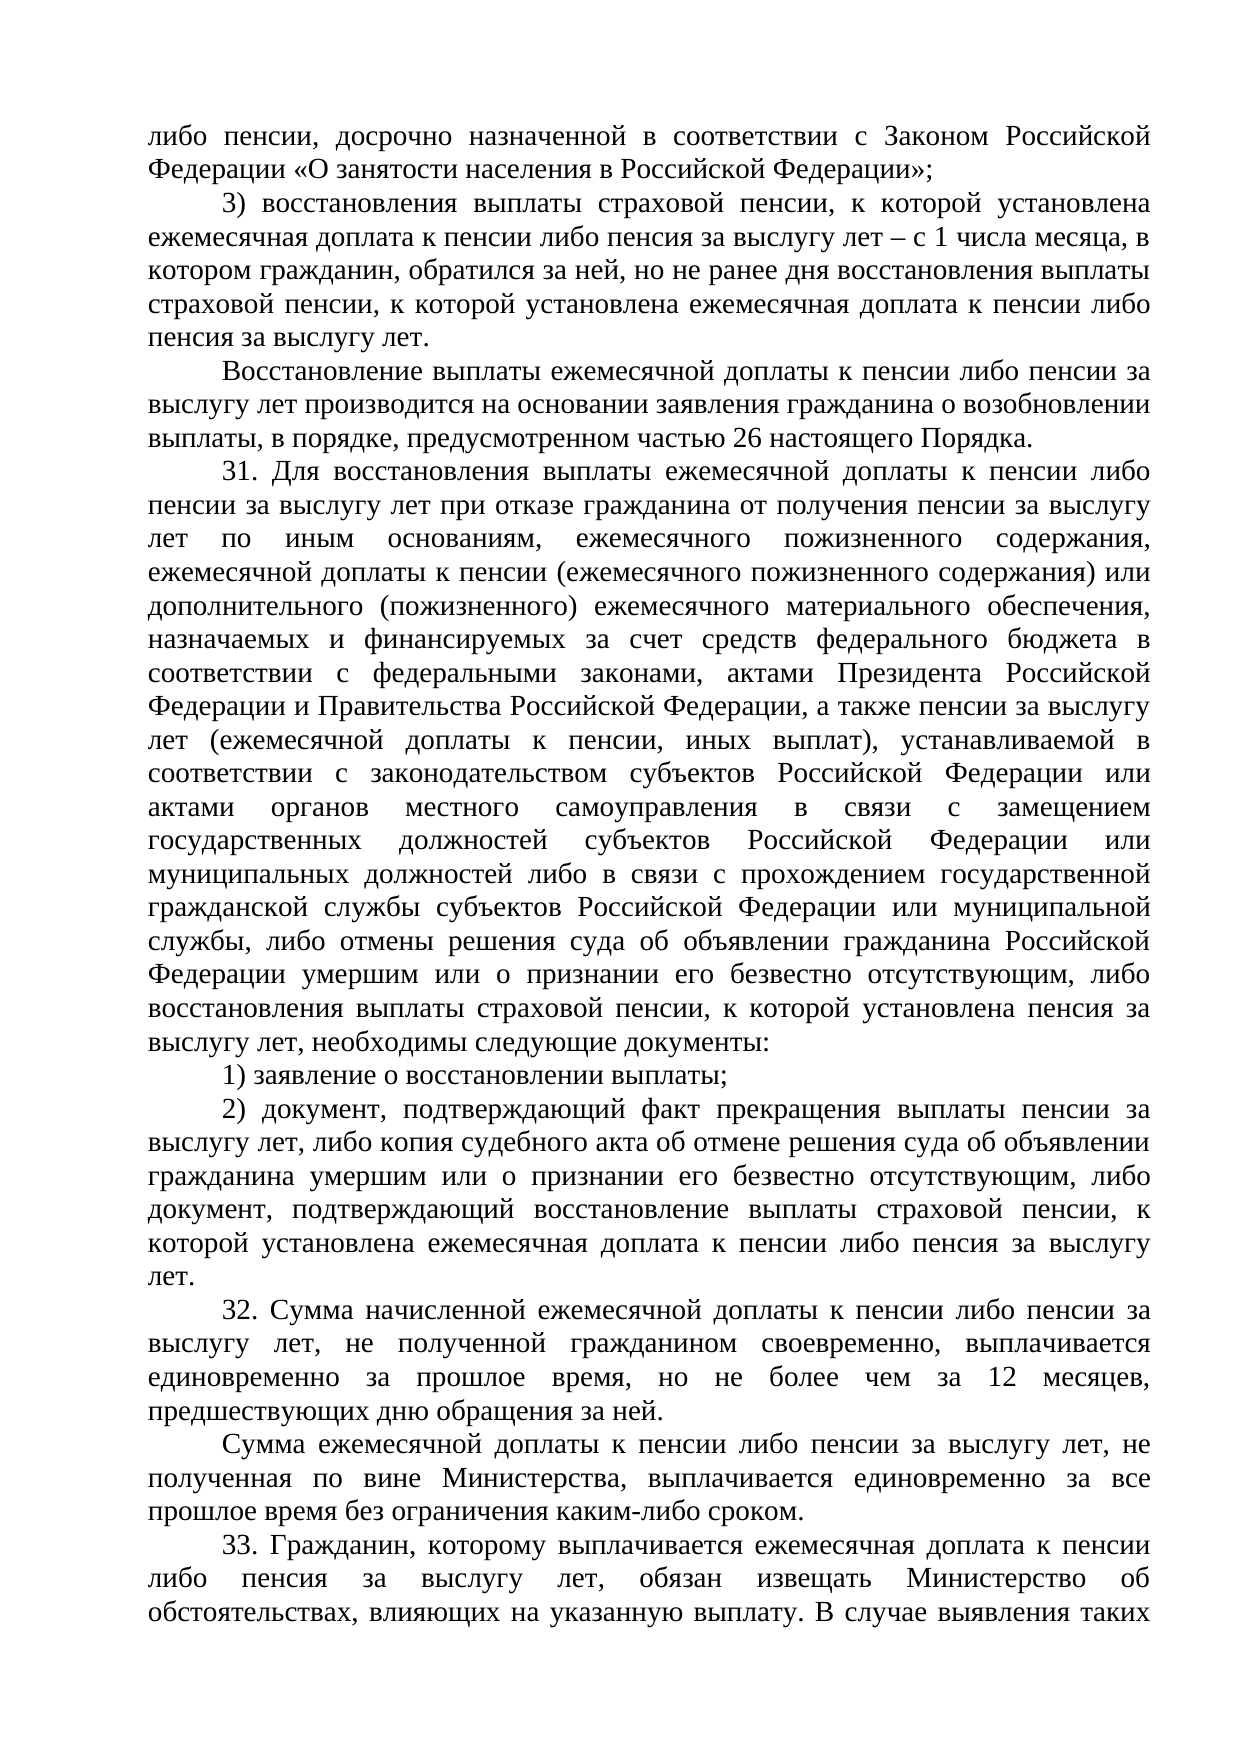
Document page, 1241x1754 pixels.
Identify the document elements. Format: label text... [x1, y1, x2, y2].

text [148, 118, 1152, 185]
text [148, 1527, 1152, 1627]
text Сумма ежемесячной доплаты к пенсии либо пенсии за выслугу лет, не полученная по вине Министерства, выплачивается единовременно за все прошлое время без ограничения каким-либо сроком. [148, 1426, 1152, 1527]
text 1) заявление о восстановлении выплаты; [148, 1057, 1152, 1091]
text 3) восстановления выплаты страховой пенсии, к которой установлена ежемесячная доплата к пенсии либо пенсия за выслугу лет – с 1 числа месяца, в котором гражданин, обратился за ней, но не ранее дня восстановления выплаты страховой пенсии, к которой установлена ежемесячная доплата к пенсии либо пенсия за выслугу лет. [148, 185, 1152, 353]
text 2) документ, подтверждающий факт прекращения выплаты пенсии за выслугу лет, либо копия судебного акта об отмене решения суда об объявлении гражданина умершим или о признании его безвестно отсутствующим, либо документ, подтверждающий восстановление выплаты страховой пенсии, к которой установлена ежемесячная доплата к пенсии либо пенсия за выслугу лет. [148, 1091, 1152, 1292]
text Восстановление выплаты ежемесячной доплаты к пенсии либо пенсии за выслугу лет производится на основании заявления гражданина о возобновлении выплаты, в порядке, предусмотренном частью 26 настоящего Порядка. [148, 353, 1152, 453]
text 32. Сумма начисленной ежемесячной доплаты к пенсии либо пенсии за выслугу лет, не полученной гражданином своевременно, выплачивается единовременно за прошлое время, но не более чем за 12 месяцев, предшествующих дню обращения за ней. [148, 1292, 1152, 1426]
text 31. Для восстановления выплаты ежемесячной доплаты к пенсии либо пенсии за выслугу лет при отказе гражданина от получения пенсии за выслугу лет по иным основаниям, ежемесячного пожизненного содержания, ежемесячной доплаты к пенсии (ежемесячного пожизненного содержания) или дополнительного (пожизненного) ежемесячного материального обеспечения, назначаемых и финансируемых за счет средств федерального бюджета в соответствии с федеральными законами, актами Президента Российской Федерации и Правительства Российской Федерации, а также пенсии за выслугу лет (ежемесячной доплаты к пенсии, иных выплат), устанавливаемой в соответствии с законодательством субъектов Российской Федерации или актами органов местного самоуправления в связи с замещением государственных должностей субъектов Российской Федерации или муниципальных должностей либо в связи с прохождением государственной гражданской службы субъектов Российской Федерации или муниципальной службы, либо отмены решения суда об объявлении гражданина Российской Федерации умершим или о признании его безвестно отсутствующим, либо восстановления выплаты страховой пенсии, к которой установлена пенсия за выслугу лет, необходимы следующие документы: [148, 453, 1152, 1057]
